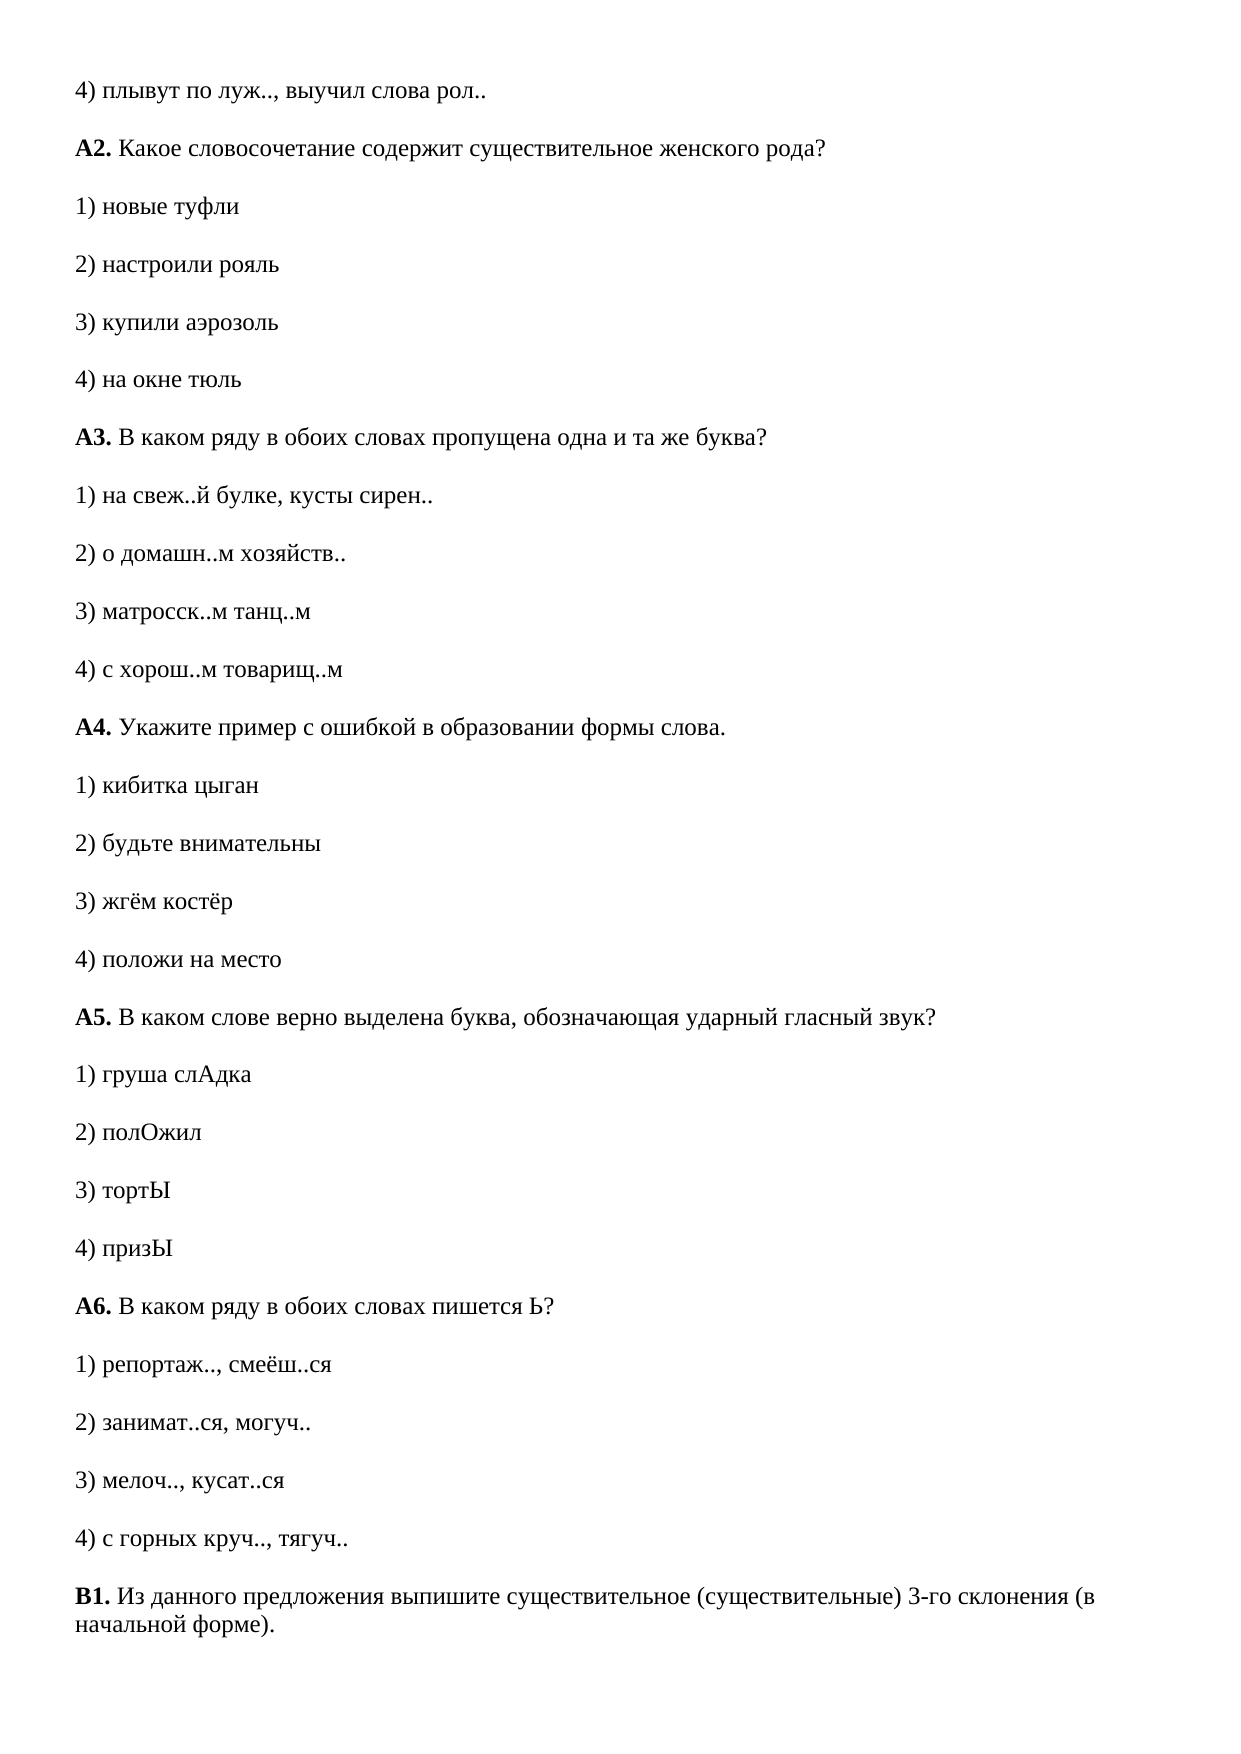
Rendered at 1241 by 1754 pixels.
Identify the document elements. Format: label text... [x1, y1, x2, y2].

text 2) о домашн..м хозяйств.. [75, 538, 1165, 567]
text 2) полОжил [75, 1117, 1165, 1146]
text 3) жгём костёр [75, 886, 1165, 914]
text 4) с горных круч.., тягуч.. [75, 1523, 1165, 1552]
text 1) кибитка цыган [75, 770, 1165, 799]
text А5. В каком слове верно выделена буква, обозначающая ударный гласный звук? [75, 1002, 1165, 1030]
text 3) матросск..м танц..м [75, 596, 1165, 625]
text А6. В каком ряду в обоих словах пишется Ь? [75, 1291, 1165, 1320]
text 3) тортЫ [75, 1175, 1165, 1204]
text 4) на окне тюль [75, 364, 1165, 393]
text 3) купили аэрозоль [75, 307, 1165, 335]
text 2) настроили рояль [75, 249, 1165, 277]
text 2) занимат..ся, могуч.. [75, 1407, 1165, 1436]
text А3. В каком ряду в обоих словах пропущена одна и та же буква? [75, 422, 1165, 451]
text А4. Укажите пример с ошибкой в образовании формы слова. [75, 712, 1165, 741]
text 1) на свеж..й булке, кусты сирен.. [75, 480, 1165, 509]
text 1) репортаж.., смеёш..ся [75, 1349, 1165, 1378]
text 4) с хорош..м товарищ..м [75, 654, 1165, 683]
text 1) новые туфли [75, 191, 1165, 219]
text 4) плывут по луж.., выучил слова рол.. [75, 75, 1165, 104]
text 4) положи на место [75, 944, 1165, 972]
text В1. Из данного предложения выпишите существительное (существительные) 3-го склонения (в начальной форме). [75, 1581, 1165, 1638]
text 4) призЫ [75, 1233, 1165, 1262]
text 2) будьте внимательны [75, 828, 1165, 857]
text 3) мелоч.., кусат..ся [75, 1465, 1165, 1494]
text 1) груша слАдка [75, 1059, 1165, 1088]
text А2. Какое словосочетание содержит существительное женского рода? [75, 133, 1165, 162]
